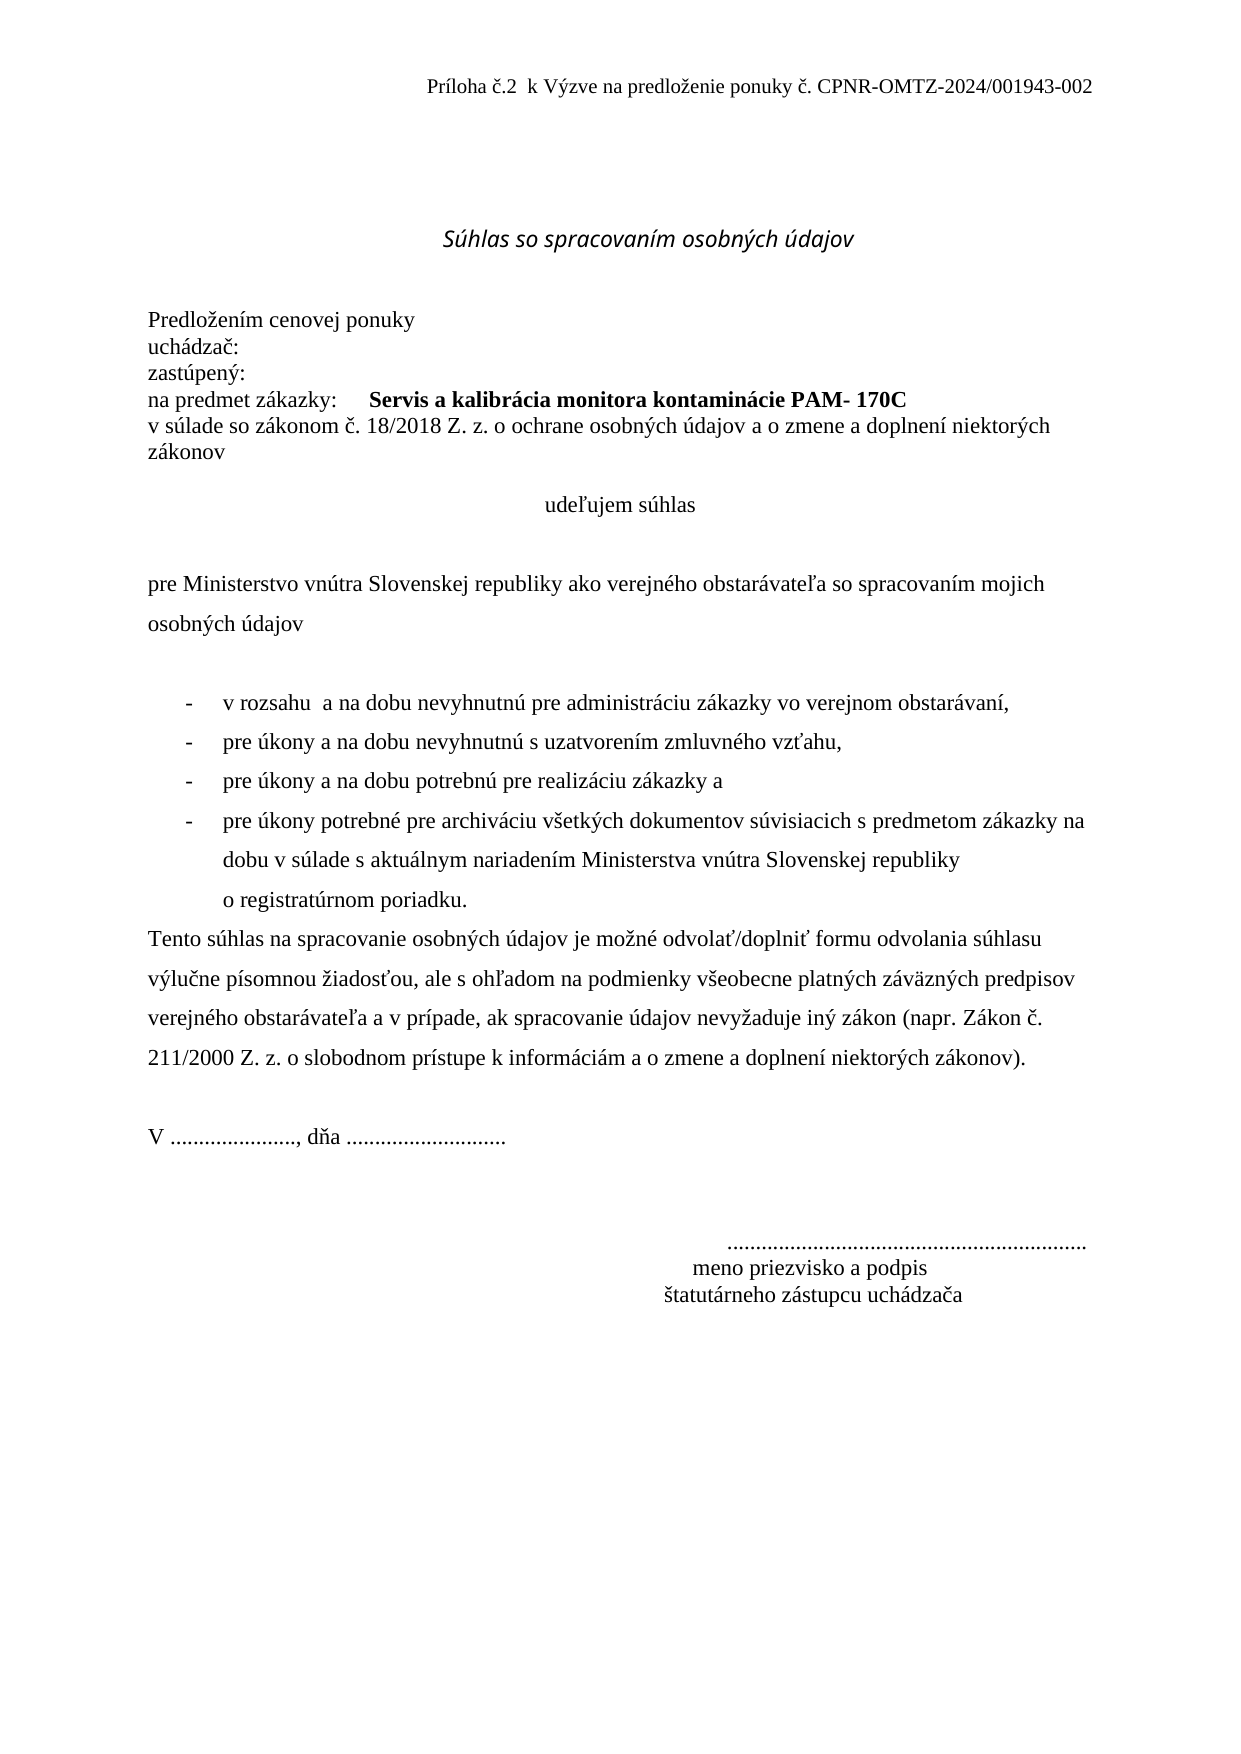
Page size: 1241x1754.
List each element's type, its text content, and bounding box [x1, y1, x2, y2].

text v súlade so zákonom č. 18/2018 Z. z. o ochrane osobných údajov a o zmene a doplnení niektorých zákonov [148, 412, 1093, 465]
text uchádzač: [148, 333, 1093, 359]
text pre Ministerstvo vnútra Slovenskej republiky ako verejného obstarávateľa so spracovaním mojich osobných údajov [148, 570, 1093, 636]
text Predložením cenovej ponuky [148, 307, 1093, 333]
text meno priezvisko a podpis [664, 1254, 1093, 1281]
text štatutárneho zástupcu uchádzača [664, 1281, 1093, 1307]
text na predmet zákazky: Servis a kalibrácia monitora kontaminácie PAM- 170C [148, 386, 1093, 412]
text V ......................, dňa ............................ [148, 1123, 1093, 1149]
list pre úkony a na dobu nevyhnutnú s uzatvorením zmluvného vzťahu, [185, 728, 1093, 754]
text Tento súhlas na spracovanie osobných údajov je možné odvolať/doplniť formu odvolania súhlasu výlučne písomnou žiadosťou, ale s ohľadom na podmienky všeobecne platných záväzných predpisov verejného obstarávateľa a v prípade, ak spracovanie údajov nevyžaduje iný zákon (napr. Zákon č. 211/2000 Z. z. o slobodnom prístupe k informáciám a o zmene a doplnení niektorých zákonov). [148, 925, 1093, 1070]
list v rozsahu a na dobu nevyhnutnú pre administráciu zákazky vo verejnom obstarávaní, [185, 688, 1093, 715]
text Súhlas so spracovaním osobných údajov [369, 223, 1093, 255]
text zastúpený: [148, 359, 1093, 386]
text udeľujem súhlas [148, 491, 1093, 517]
list pre úkony potrebné pre archiváciu všetkých dokumentov súvisiacich s predmetom zákazky na dobu v súlade s aktuálnym nariadením Ministerstva vnútra Slovenskej republiky o registratúrnom poriadku. [185, 807, 1093, 912]
list pre úkony a na dobu potrebnú pre realizáciu zákazky a [185, 767, 1093, 794]
text ............................................................... [664, 1228, 1093, 1254]
